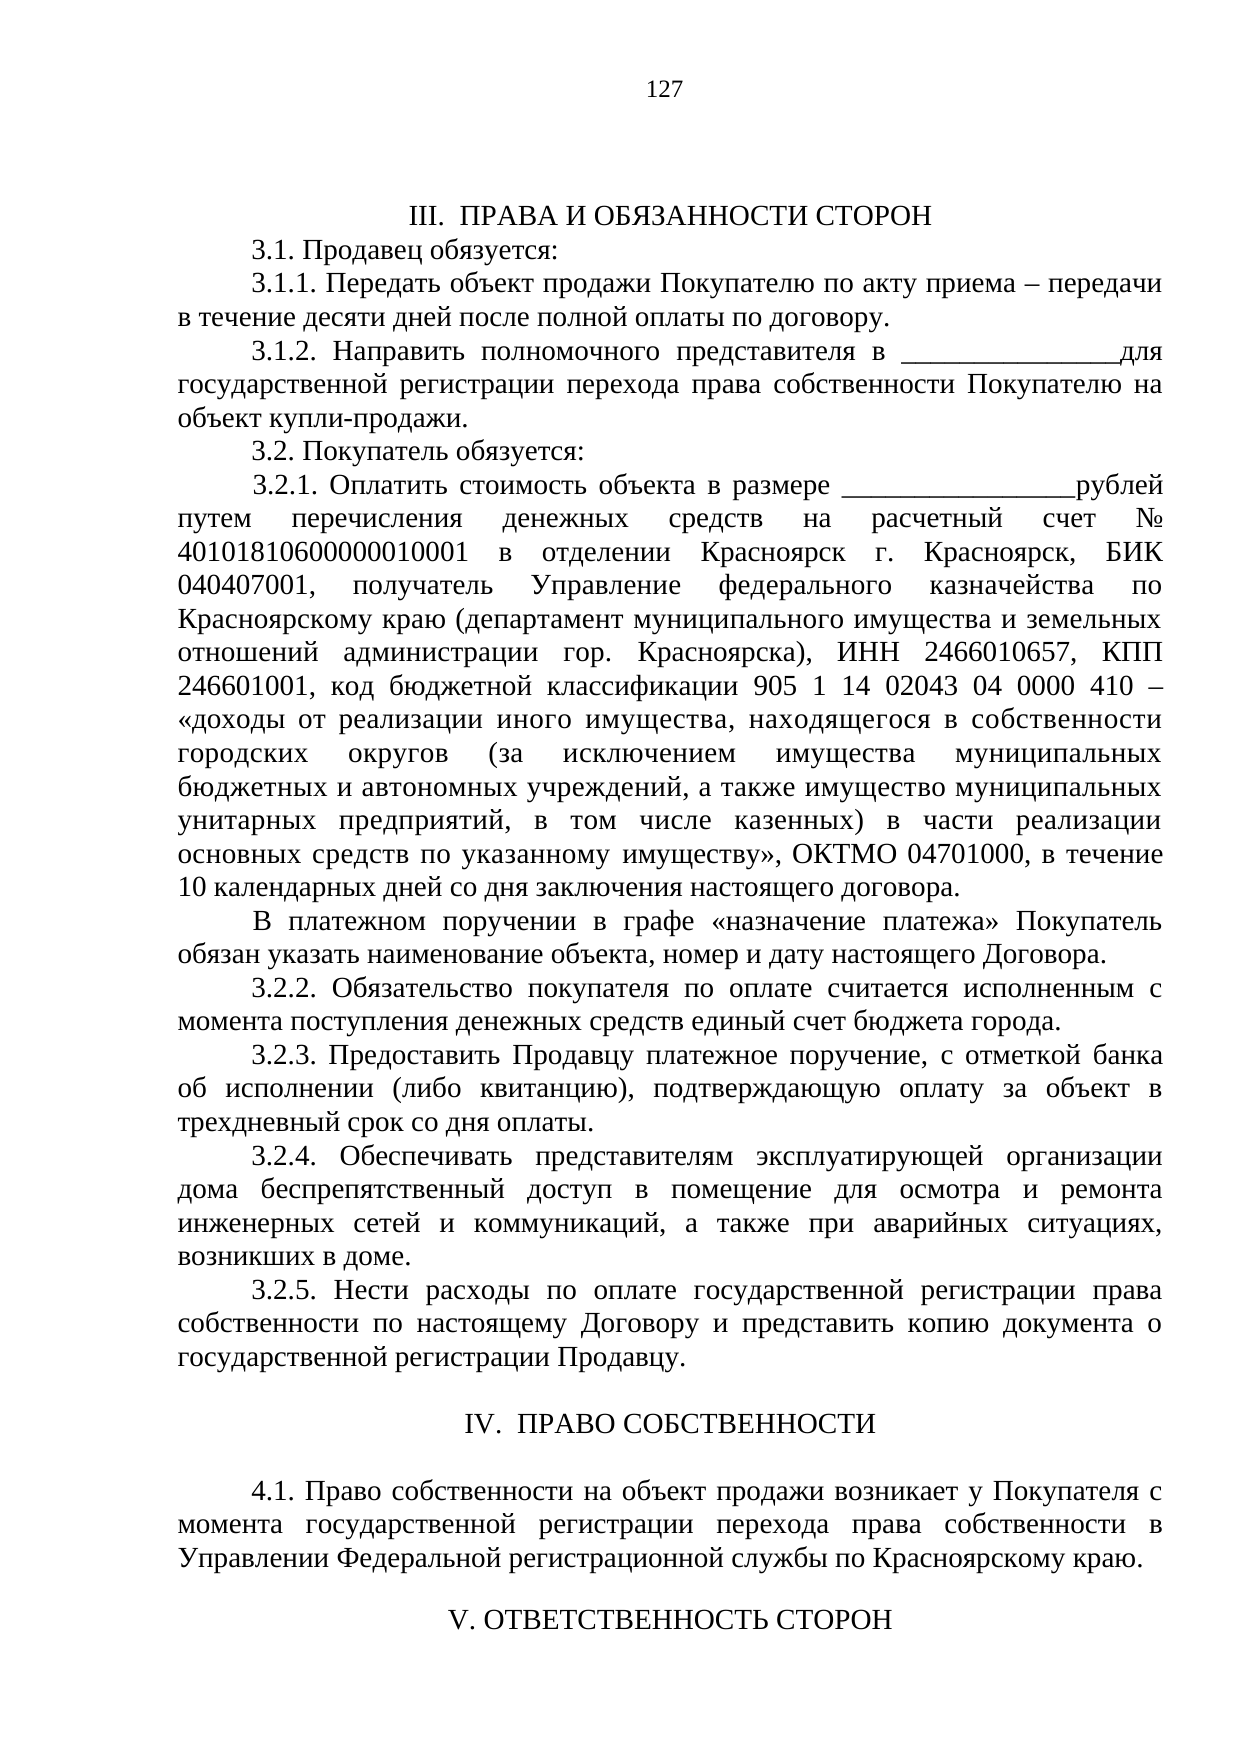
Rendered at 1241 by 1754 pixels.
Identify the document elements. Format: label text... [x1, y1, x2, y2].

text 3.1.1. Передать объект продажи Покупателю по акту приема – передачи в течение десяти дней после полной оплаты по договору. [177, 266, 1163, 333]
text 3.1.2. Направить полномочного представителя в _______________для государственной регистрации перехода права собственности Покупателю на объект купли-продажи. [177, 333, 1163, 433]
text V. ОТВЕТСТВЕННОСТЬ СТОРОН [177, 1602, 1163, 1636]
text 3.2.1. Оплатить стоимость объекта в размере ________________рублей путем перечисления денежных средств на расчетный счет № 40101810600000010001 в отделении Красноярск г. Красноярск, БИК 040407001, получатель Управление федерального казначейства по Красноярскому краю (департамент муниципального имущества и земельных отношений администрации гор. Красноярска), ИНН 2466010657, КПП 246601001, код бюджетной классификации 905 1 14 02043 04 0000 410 – «доходы от реализации иного имущества, находящегося в собственности городских округов (за исключением имущества муниципальных бюджетных и автономных учреждений, а также имущество муниципальных унитарных предприятий, в том числе казенных) в части реализации основных средств по указанному имуществу», ОКТМО 04701000, в течение 10 календарных дней со дня заключения настоящего договора. [177, 467, 1163, 903]
text 3.2.5. Нести расходы по оплате государственной регистрации права собственности по настоящему Договору и представить копию документа о государственной регистрации Продавцу. [177, 1272, 1163, 1372]
text 4.1. Право собственности на объект продажи возникает у Покупателя с момента государственной регистрации перехода права собственности в Управлении Федеральной регистрационной службы по Красноярскому краю. [177, 1473, 1163, 1574]
text 3.2.4. Обеспечивать представителям эксплуатирующей организации дома беспрепятственный доступ в помещение для осмотра и ремонта инженерных сетей и коммуникаций, а также при аварийных ситуациях, возникших в доме. [177, 1138, 1163, 1272]
text 3.2.3. Предоставить Продавцу платежное поручение, c отметкой банка об исполнении (либо квитанцию), подтверждающую оплату за объект в трехдневный срок со дня оплаты. [177, 1037, 1163, 1138]
text 3.1. Продавец обязуется: [177, 232, 1163, 266]
text 3.2.2. Обязательство покупателя по оплате считается исполненным с момента поступления денежных средств единый счет бюджета города. [177, 970, 1163, 1037]
text В платежном поручении в графе «назначение платежа» Покупатель обязан указать наименование объекта, номер и дату настоящего Договора. [177, 903, 1163, 970]
text IV. ПРАВО СОБСТВЕННОСТИ [177, 1406, 1163, 1439]
text III. ПРАВА И ОБЯЗАННОСТИ СТОРОН [177, 198, 1163, 232]
text 3.2. Покупатель обязуется: [177, 433, 1163, 467]
